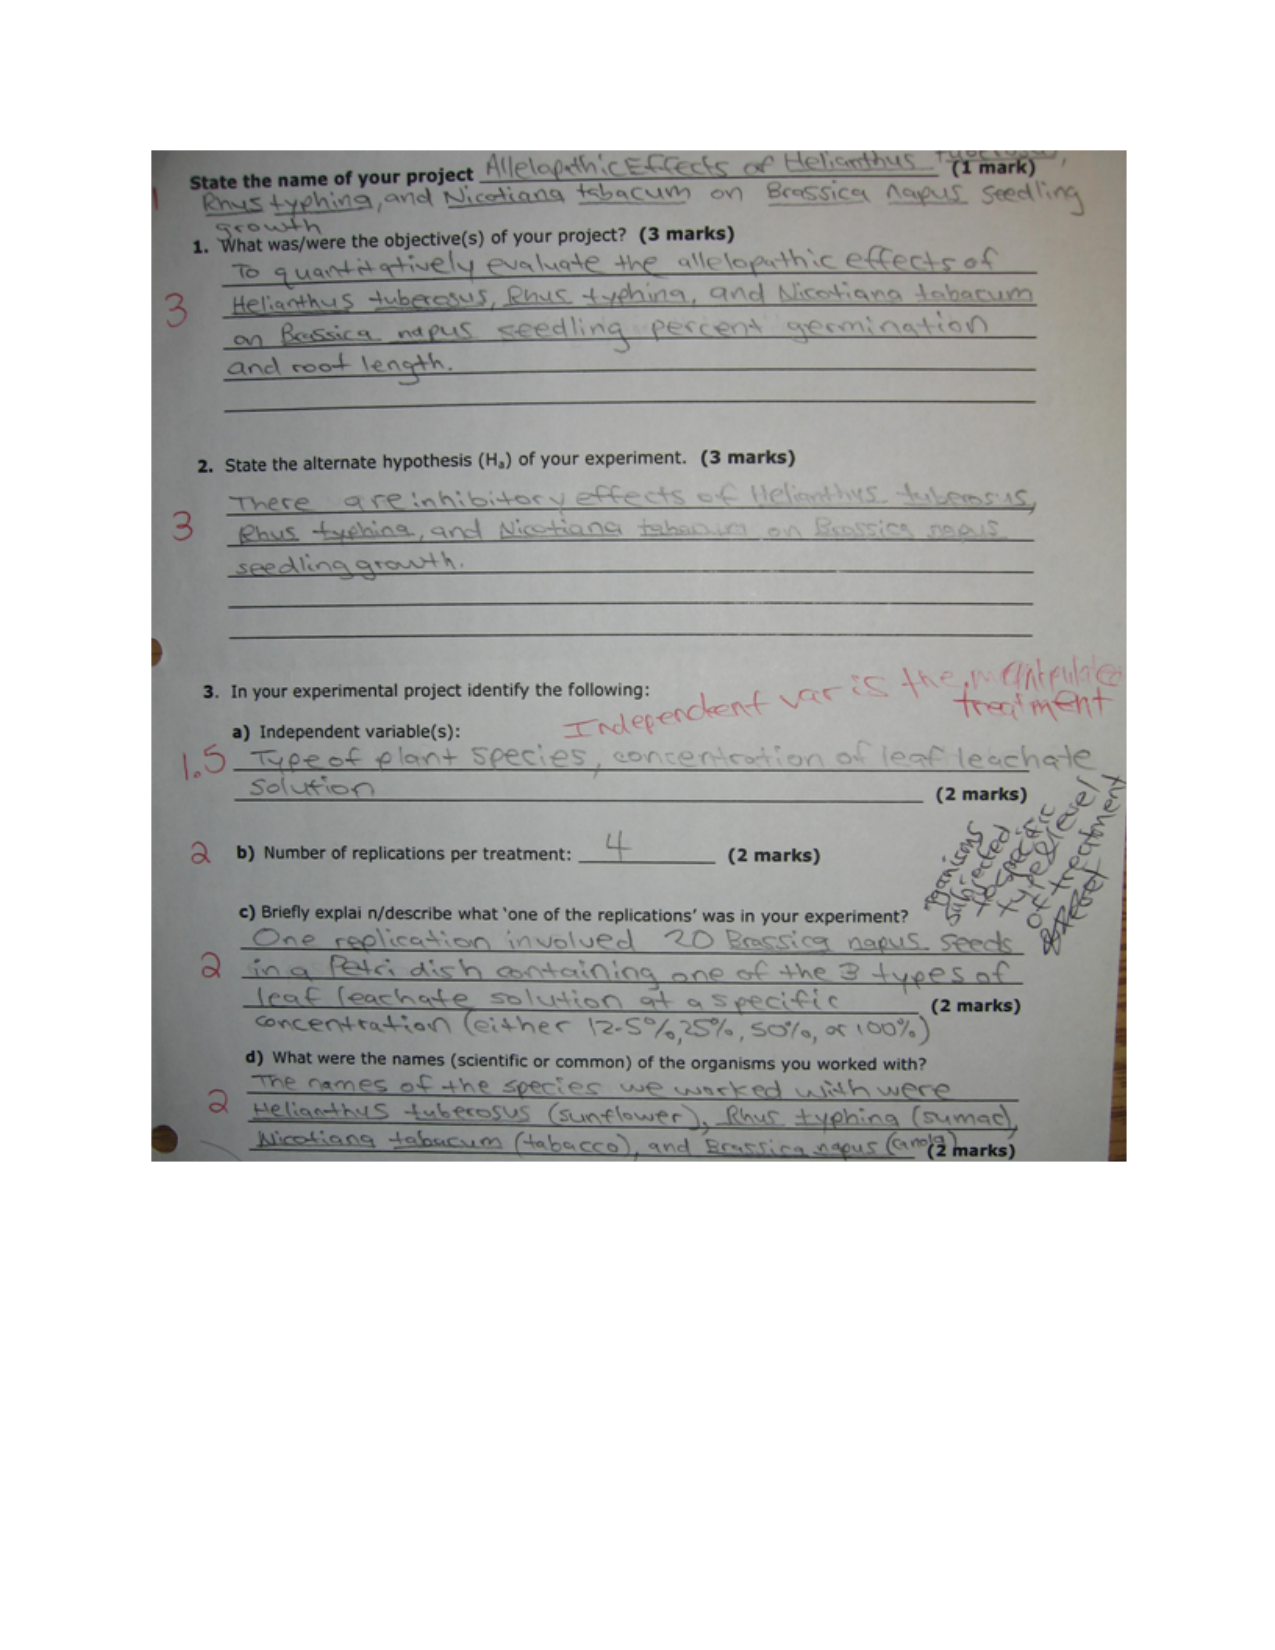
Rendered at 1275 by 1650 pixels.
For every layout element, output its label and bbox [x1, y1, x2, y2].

picture [150, 150, 1129, 1176]
